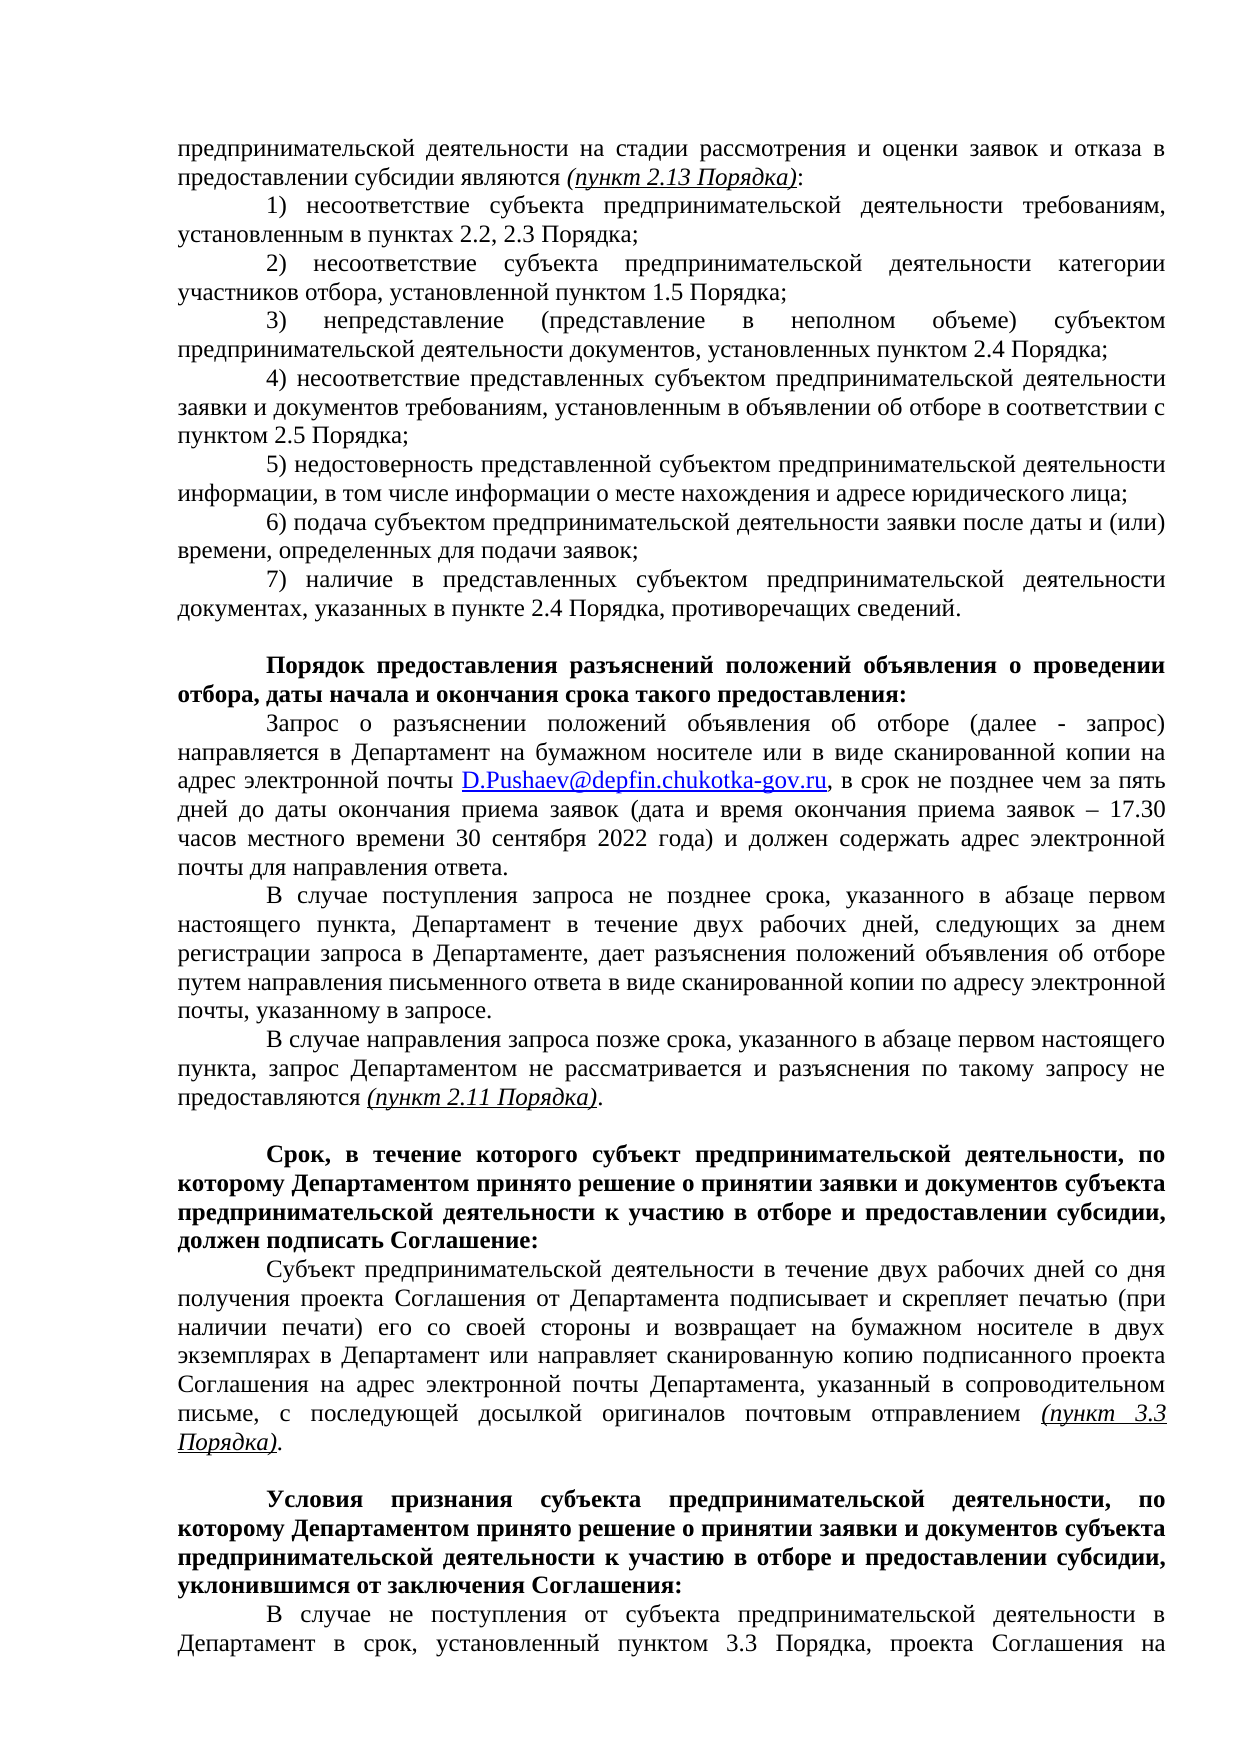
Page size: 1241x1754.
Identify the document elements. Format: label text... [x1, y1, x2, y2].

text В случае направления запроса позже срока, указанного в абзаце первом настоящего пункта, запрос Департаментом не рассматривается и разъяснения по такому запросу не предоставляются (пункт 2.11 Порядка). [177, 1024, 1166, 1110]
text 4) несоответствие представленных субъектом предпринимательской деятельности заявки и документов требованиям, установленным в объявлении об отборе в соответствии с пунктом 2.5 Порядка; [177, 363, 1166, 449]
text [177, 133, 1166, 190]
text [177, 1599, 1166, 1657]
text 1) несоответствие субъекта предпринимательской деятельности требованиям, установленным в пунктах 2.2, 2.3 Порядка; [177, 190, 1166, 248]
text 3) непредставление (представление в неполном объеме) субъектом предпринимательской деятельности документов, установленных пунктом 2.4 Порядка; [177, 305, 1166, 363]
text 5) недостоверность представленной субъектом предпринимательской деятельности информации, в том числе информации о месте нахождения и адресе юридического лица; [177, 449, 1166, 507]
text 6) подача субъектом предпринимательской деятельности заявки после даты и (или) времени, определенных для подачи заявок; [177, 507, 1166, 564]
text Порядок предоставления разъяснений положений объявления о проведении отбора, даты начала и окончания срока такого предоставления: [177, 650, 1166, 708]
text Условия признания субъекта предпринимательской деятельности, по которому Департаментом принято решение о принятии заявки и документов субъекта предпринимательской деятельности к участию в отборе и предоставлении субсидии, уклонившимся от заключения Соглашения: [177, 1484, 1166, 1599]
text 2) несоответствие субъекта предпринимательской деятельности категории участников отбора, установленной пунктом 1.5 Порядка; [177, 248, 1166, 305]
text В случае поступления запроса не позднее срока, указанного в абзаце первом настоящего пункта, Департамент в течение двух рабочих дней, следующих за днем регистрации запроса в Департаменте, дает разъяснения положений объявления об отборе путем направления письменного ответа в виде сканированной копии по адресу электронной почты, указанному в запросе. [177, 880, 1166, 1024]
text Запрос о разъяснении положений объявления об отборе (далее - запрос) направляется в Департамент на бумажном носителе или в виде сканированной копии на адрес электронной почты D.Pushaev@depfin.chukotka-gov.ru, в срок не позднее чем за пять дней до даты окончания приема заявок (дата и время окончания приема заявок – 17.30 часов местного времени 30 сентября 2022 года) и должен содержать адрес электронной почты для направления ответа. [177, 708, 1166, 880]
text Срок, в течение которого субъект предпринимательской деятельности, по которому Департаментом принято решение о принятии заявки и документов субъекта предпринимательской деятельности к участию в отборе и предоставлении субсидии, должен подписать Соглашение: [177, 1139, 1166, 1254]
text 7) наличие в представленных субъектом предпринимательской деятельности документах, указанных в пункте 2.4 Порядка, противоречащих сведений. [177, 564, 1166, 622]
text Субъект предпринимательской деятельности в течение двух рабочих дней со дня получения проекта Соглашения от Департамента подписывает и скрепляет печатью (при наличии печати) его со своей стороны и возвращает на бумажном носителе в двух экземплярах в Департамент или направляет сканированную копию подписанного проекта Соглашения на адрес электронной почты Департамента, указанный в сопроводительном письме, с последующей досылкой оригиналов почтовым отправлением (пункт 3.3 Порядка). [177, 1254, 1166, 1455]
